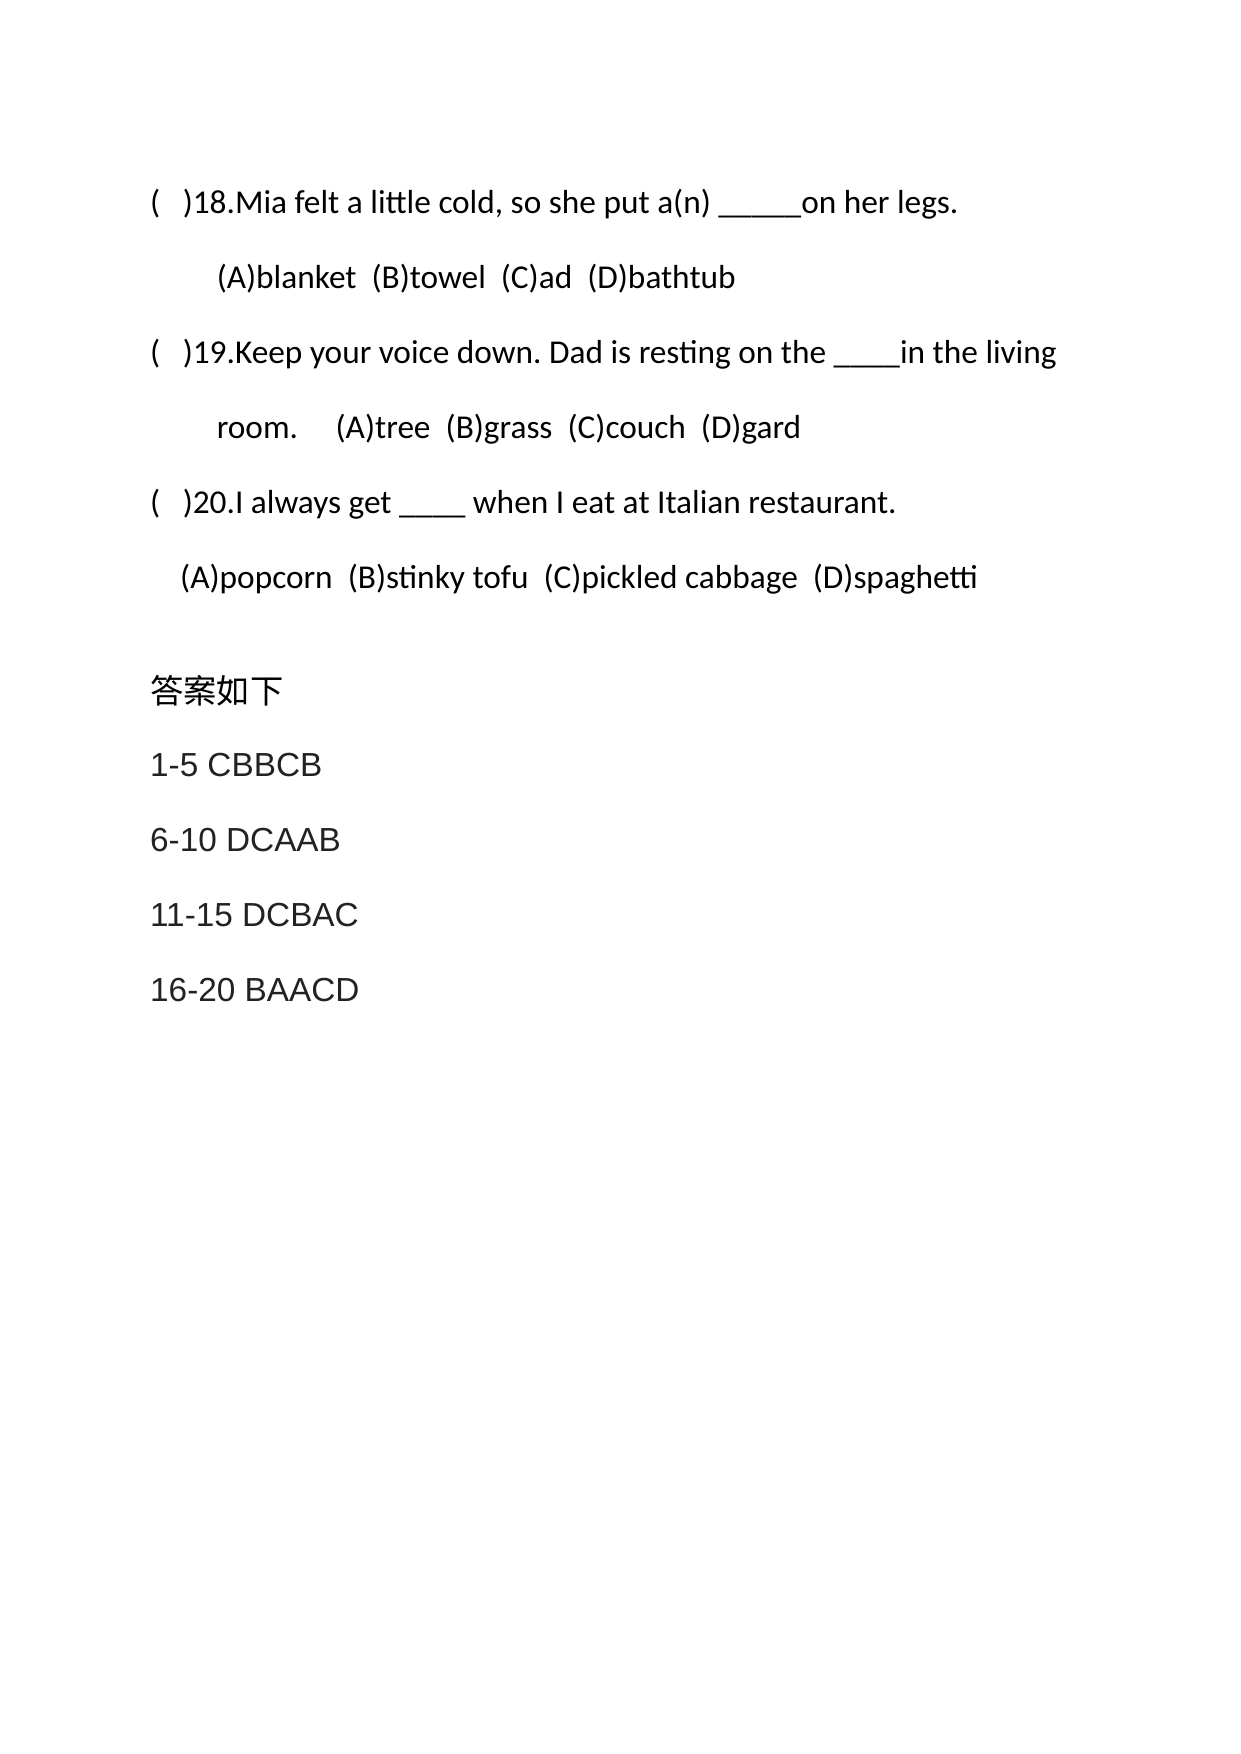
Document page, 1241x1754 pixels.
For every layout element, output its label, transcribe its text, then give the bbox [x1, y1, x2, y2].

text 16-20 BAACD [150, 952, 1090, 1027]
text 答案如下 [150, 652, 1090, 727]
text ( )18.Mia felt a little cold, so she put a(n) _____on her legs. [150, 164, 1090, 239]
text 6-10 DCAAB [150, 802, 1090, 877]
text 1-5 CBBCB [150, 727, 1090, 802]
text (A)blanket (B)towel (C)ad (D)bathtub [150, 239, 1090, 314]
text (A)popcorn (B)stinky tofu (C)pickled cabbage (D)spaghetti [150, 539, 1090, 614]
text ( )19.Keep your voice down. Dad is resting on the ____in the living room. (A)tree (B)grass (C)couch (D)gard [150, 314, 1090, 464]
text ( )20.I always get ____ when I eat at Italian restaurant. [150, 464, 1090, 539]
text 11-15 DCBAC [150, 877, 1090, 952]
